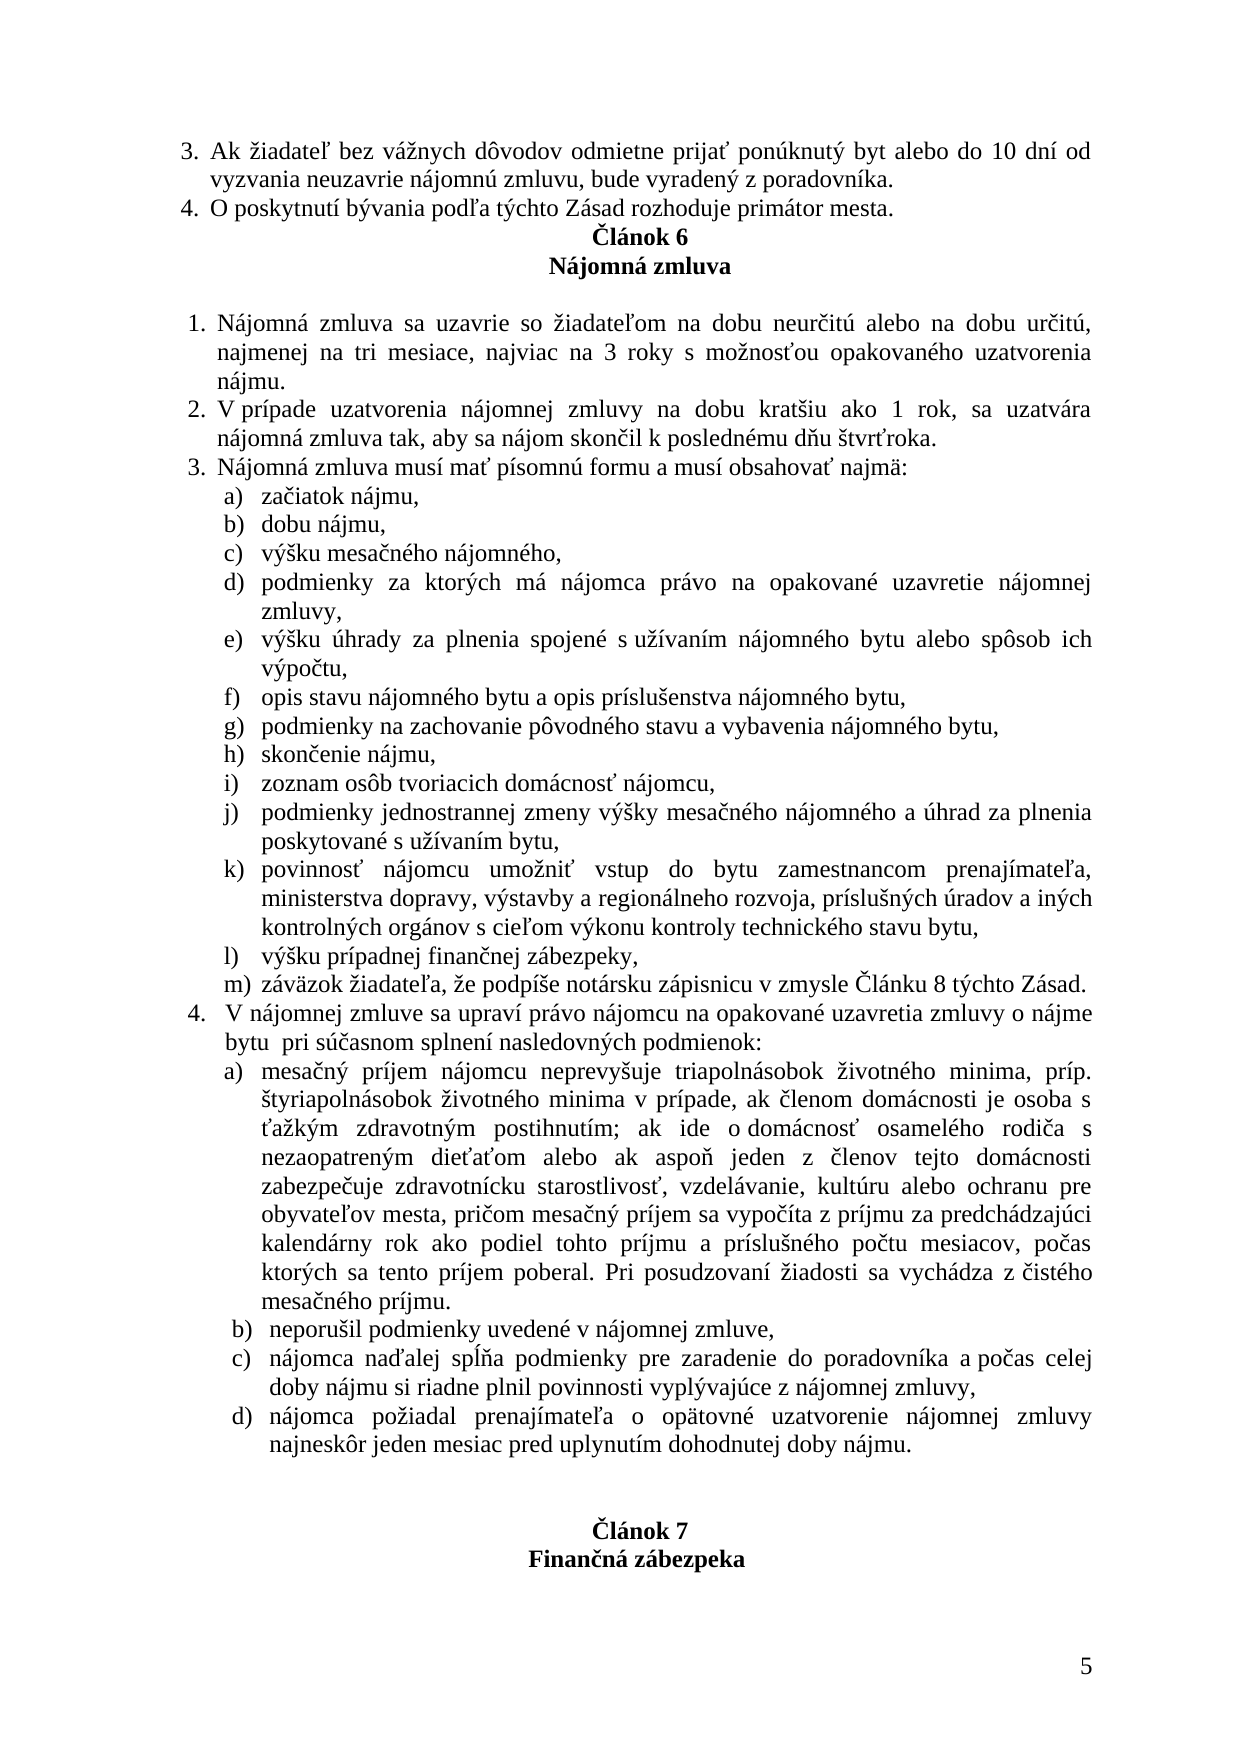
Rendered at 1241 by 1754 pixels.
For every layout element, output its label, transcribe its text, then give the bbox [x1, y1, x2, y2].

list Nájomná zmluva musí mať písomnú formu a musí obsahovať najmä: [187, 452, 1092, 481]
list podmienky na zachovanie pôvodného stavu a vybavenia nájomného bytu, [223, 711, 1092, 739]
text Článok 6 [187, 222, 1092, 251]
list záväzok žiadateľa, že podpíše notársku zápisnicu v zmysle Článku 8 týchto Zásad. [223, 969, 1092, 998]
list povinnosť nájomcu umožniť vstup do bytu zamestnancom prenajímateľa, ministerstva dopravy, výstavby a regionálneho rozvoja, príslušných úradov a iných kontrolných orgánov s cieľom výkonu kontroly technického stavu bytu, [223, 854, 1092, 941]
list V prípade uzatvorenia nájomnej zmluvy na dobu kratšiu ako 1 rok, sa uzatvára nájomná zmluva tak, aby sa nájom skončil k poslednému dňu štvrťroka. [187, 394, 1092, 452]
list opis stavu nájomného bytu a opis príslušenstva nájomného bytu, [223, 682, 1092, 711]
text Nájomná zmluva [187, 251, 1092, 279]
list Ak žiadateľ bez vážnych dôvodov odmietne prijať ponúknutý byt alebo do 10 dní od vyzvania neuzavrie nájomnú zmluvu, bude vyradený z poradovníka. [180, 136, 1092, 193]
list nájomca požiadal prenajímateľa o opätovné uzatvorenie nájomnej zmluvy najneskôr jeden mesiac pred uplynutím dohodnutej doby nájmu. [232, 1401, 1092, 1458]
list neporušil podmienky uvedené v nájomnej zmluve, [232, 1314, 1092, 1343]
list výšku úhrady za plnenia spojené s užívaním nájomného bytu alebo spôsob ich výpočtu, [223, 624, 1092, 682]
list zoznam osôb tvoriacich domácnosť nájomcu, [223, 768, 1092, 797]
list dobu nájmu, [223, 509, 1092, 538]
list začiatok nájmu, [223, 481, 1092, 509]
list V nájomnej zmluve sa upraví právo nájomcu na opakované uzavretia zmluvy o nájme bytu pri súčasnom splnení nasledovných podmienok: [187, 998, 1092, 1056]
list Nájomná zmluva sa uzavrie so žiadateľom na dobu neurčitú alebo na dobu určitú, najmenej na tri mesiace, najviac na 3 roky s možnosťou opakovaného uzatvorenia nájmu. [187, 308, 1092, 394]
list výšku prípadnej finančnej zábezpeky, [223, 941, 1092, 969]
text Finančná zábezpeka [187, 1544, 1092, 1573]
list skončenie nájmu, [223, 739, 1092, 768]
list podmienky jednostrannej zmeny výšky mesačného nájomného a úhrad za plnenia poskytované s užívaním bytu, [223, 797, 1092, 854]
list mesačný príjem nájomcu neprevyšuje triapolnásobok životného minima, príp. štyriapolnásobok životného minima v prípade, ak členom domácnosti je osoba s ťažkým zdravotným postihnutím; ak ide o domácnosť osamelého rodiča s nezaopatreným dieťaťom alebo ak aspoň jeden z členov tejto domácnosti zabezpečuje zdravotnícku starostlivosť, vzdelávanie, kultúru alebo ochranu pre obyvateľov mesta, pričom mesačný príjem sa vypočíta z príjmu za predchádzajúci kalendárny rok ako podiel tohto príjmu a príslušného počtu mesiacov, počas ktorých sa tento príjem poberal. Pri posudzovaní žiadosti sa vychádza z čistého mesačného príjmu. [223, 1056, 1092, 1314]
list výšku mesačného nájomného, [223, 538, 1092, 567]
text Článok 7 [187, 1516, 1092, 1544]
list nájomca naďalej spĺňa podmienky pre zaradenie do poradovníka a počas celej doby nájmu si riadne plnil povinnosti vyplývajúce z nájomnej zmluvy, [232, 1343, 1092, 1401]
list podmienky za ktorých má nájomca právo na opakované uzavretie nájomnej zmluvy, [223, 567, 1092, 624]
list O poskytnutí bývania podľa týchto Zásad rozhoduje primátor mesta. [180, 193, 1092, 222]
